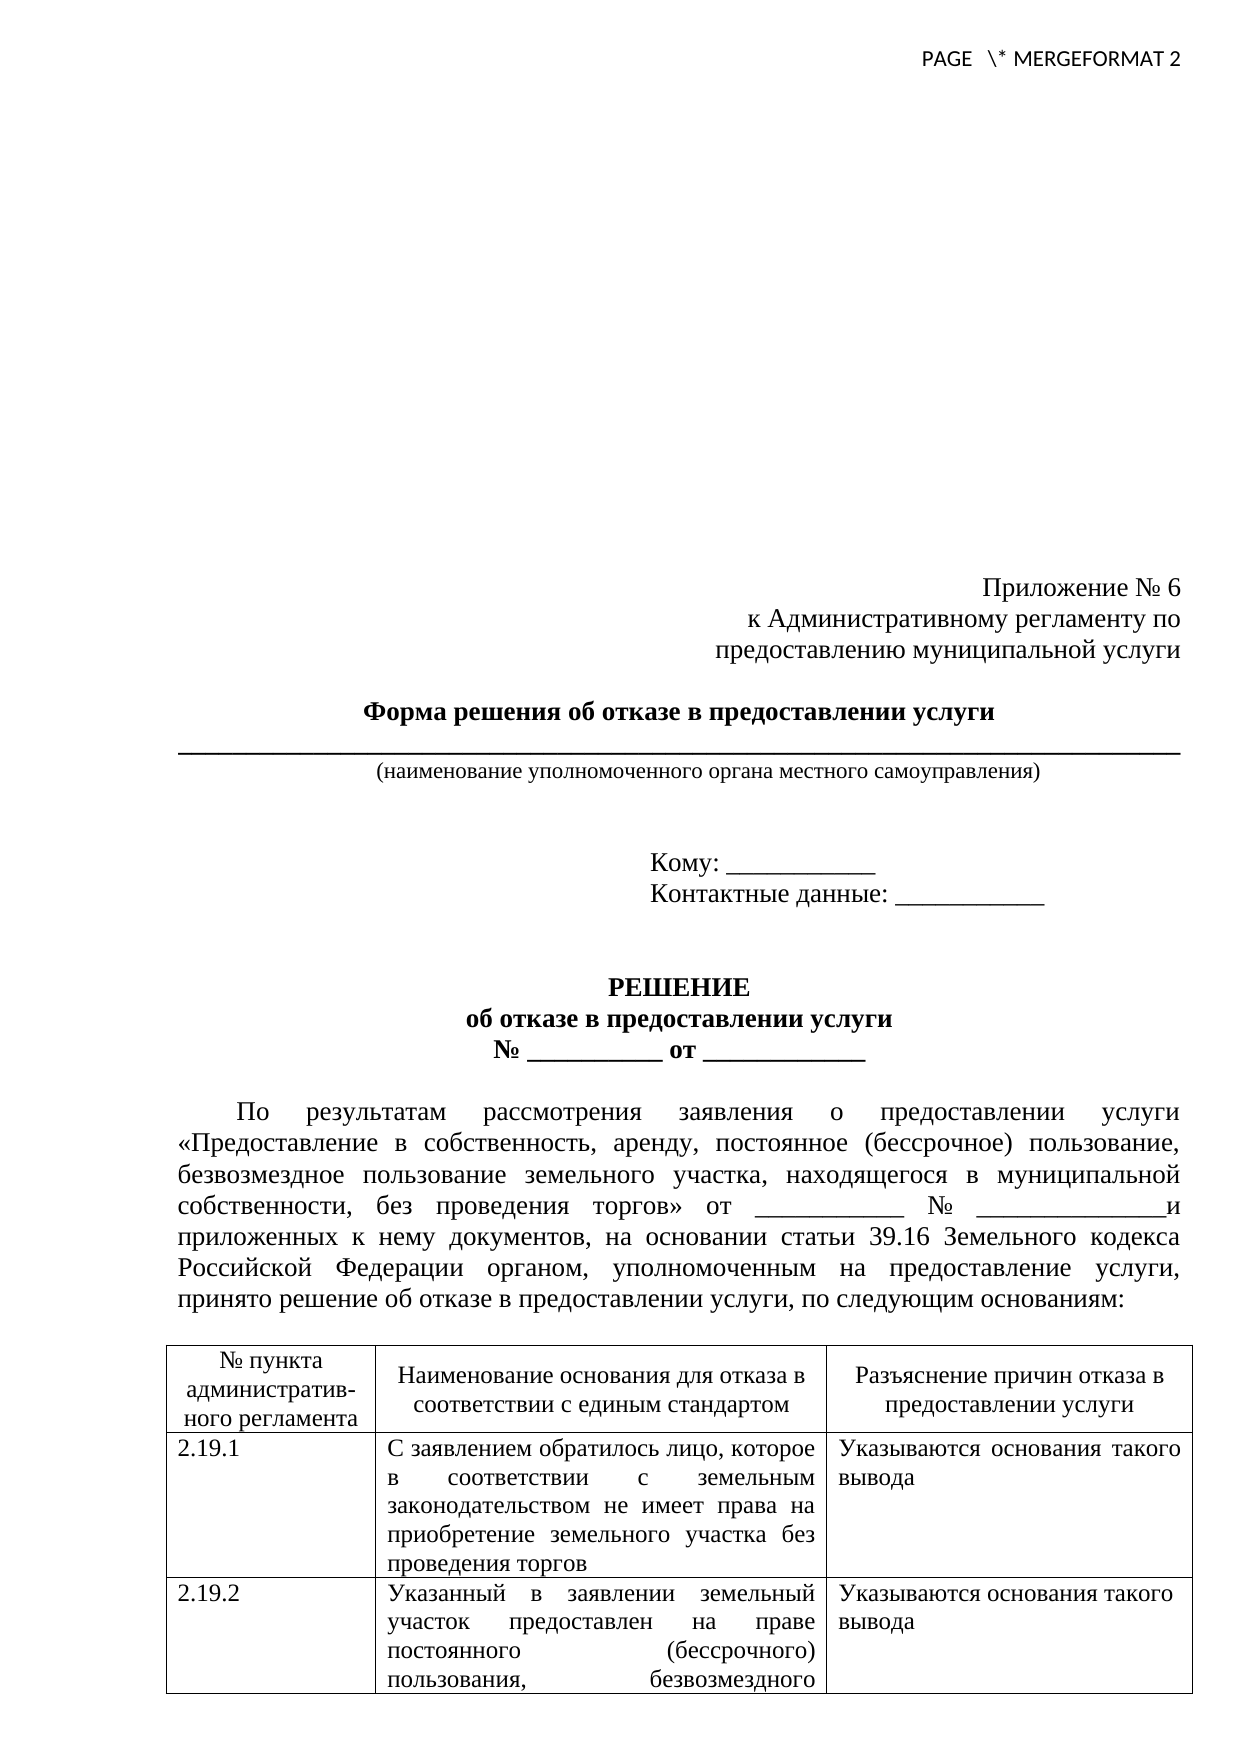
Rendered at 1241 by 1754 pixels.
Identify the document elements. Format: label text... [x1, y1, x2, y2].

table_cell 2.19.1 [167, 1433, 375, 1577]
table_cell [376, 1578, 826, 1693]
text к Административному регламенту по предоставлению муниципальной услуги [679, 602, 1181, 664]
text РЕШЕНИЕ [177, 971, 1181, 1002]
text Приложение № 6 [679, 571, 1181, 602]
text Контактные данные: ___________ [650, 877, 1181, 908]
text По результатам рассмотрения заявления о предоставлении услуги «Предоставление в собственность, аренду, постоянное (бессрочное) пользование, безвозмездное пользование земельного участка, находящегося в муниципальной собственности, без проведения торгов» от ___________ № ______________и приложенных к нему документов, на основании статьи 39.16 Земельного кодекса Российской Федерации органом, уполномоченным на предоставление услуги, принято решение об отказе в предоставлении услуги, по следующим основаниям: [177, 1095, 1181, 1313]
table_cell Указываются основания такого вывода [827, 1433, 1192, 1577]
table_header Разъяснение причин отказа в предоставлении услуги [827, 1346, 1192, 1432]
table_cell С заявлением обратилось лицо, которое в соответствии с земельным законодательством не имеет права на приобретение земельного участка без проведения торгов [376, 1433, 826, 1577]
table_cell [827, 1578, 1192, 1693]
table_header № пункта административ-ного регламента [167, 1346, 375, 1432]
table_cell 2.19.2 [167, 1578, 375, 1693]
text __________________________________________________________________________ [177, 726, 1181, 758]
text Кому: ___________ [650, 846, 1181, 877]
text об отказе в предоставлении услуги [177, 1002, 1181, 1033]
text (наименование уполномоченного органа местного самоуправления) [177, 758, 1181, 784]
table_header Наименование основания для отказа в соответствии с единым стандартом [376, 1346, 826, 1432]
text № __________ от ____________ [177, 1033, 1181, 1064]
text Форма решения об отказе в предоставлении услуги [177, 695, 1181, 726]
